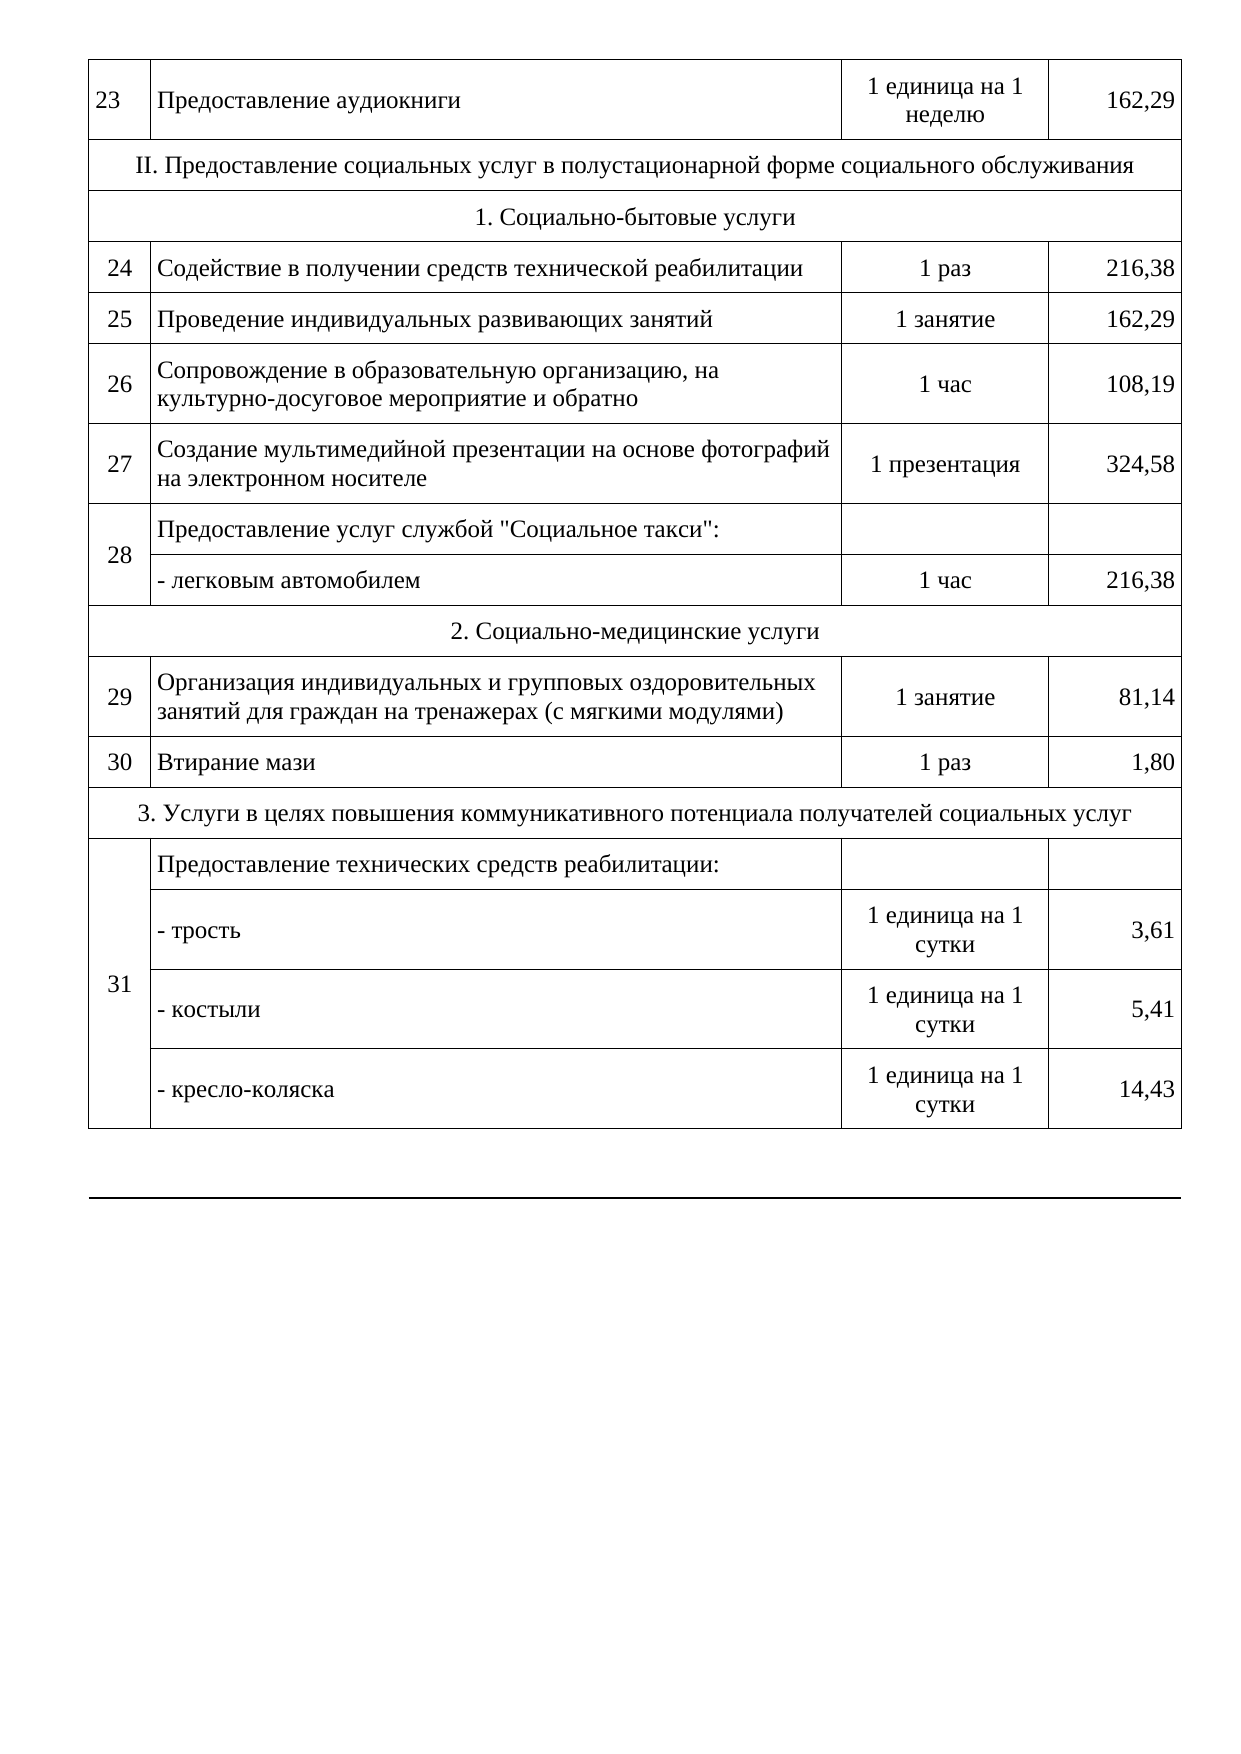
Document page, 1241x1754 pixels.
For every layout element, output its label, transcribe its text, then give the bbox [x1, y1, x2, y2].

table_cell - легковым автомобилем [151, 555, 841, 605]
table_cell 1,80 [1049, 737, 1181, 787]
table_cell Создание мультимедийной презентации на основе фотографий на электронном носителе [151, 424, 841, 503]
table_cell 28 [89, 504, 150, 605]
table_cell 1 час [842, 344, 1048, 423]
table_cell 2. Социально-медицинские услуги [89, 606, 1181, 656]
table_cell Втирание мази [151, 737, 841, 787]
table_cell - кресло-коляска [151, 1049, 841, 1128]
table_cell 3. Услуги в целях повышения коммуникативного потенциала получателей социальных услуг [89, 788, 1181, 838]
table_cell [1049, 839, 1181, 889]
table_cell Сопровождение в образовательную организацию, на культурно-досуговое мероприятие и обратно [151, 344, 841, 423]
table_cell 1 занятие [842, 293, 1048, 343]
table_cell 24 [89, 242, 150, 292]
table_cell 5,41 [1049, 970, 1181, 1048]
table_cell [842, 839, 1048, 889]
table_cell 1 час [842, 555, 1048, 605]
table_cell 27 [89, 424, 150, 503]
table_cell 29 [89, 657, 150, 736]
table_cell 25 [89, 293, 150, 343]
table_cell 1 презентация [842, 424, 1048, 503]
table_cell Проведение индивидуальных развивающих занятий [151, 293, 841, 343]
table_cell II. Предоставление социальных услуг в полустационарной форме социального обслуживания [89, 140, 1181, 190]
table_cell - трость [151, 890, 841, 968]
table_cell 3,61 [1049, 890, 1181, 968]
table_cell 31 [89, 839, 150, 1128]
table_cell 216,38 [1049, 555, 1181, 605]
table_cell 1 занятие [842, 657, 1048, 736]
table_cell 162,29 [1049, 293, 1181, 343]
table_cell 30 [89, 737, 150, 787]
table_cell Содействие в получении средств технической реабилитации [151, 242, 841, 292]
table_cell [842, 504, 1048, 554]
table_cell 1 единица на 1 сутки [842, 890, 1048, 968]
table_cell Предоставление услуг службой "Социальное такси": [151, 504, 841, 554]
table_cell 1 единица на 1 сутки [842, 1049, 1048, 1128]
table_cell Организация индивидуальных и групповых оздоровительных занятий для граждан на тренажерах (с мягкими модулями) [151, 657, 841, 736]
table_cell 1 раз [842, 242, 1048, 292]
table_cell Предоставление аудиокниги [151, 60, 841, 139]
table_cell 108,19 [1049, 344, 1181, 423]
table_cell 324,58 [1049, 424, 1181, 503]
table_cell 1 единица на 1 неделю [842, 60, 1048, 139]
table_cell 14,43 [1049, 1049, 1181, 1128]
table_cell 162,29 [1049, 60, 1181, 139]
table_cell [1049, 504, 1181, 554]
table_cell 1 единица на 1 сутки [842, 970, 1048, 1048]
table_cell 216,38 [1049, 242, 1181, 292]
table_cell 1 раз [842, 737, 1048, 787]
table_cell 1. Социально-бытовые услуги [89, 191, 1181, 241]
table_cell Предоставление технических средств реабилитации: [151, 839, 841, 889]
table_cell 81,14 [1049, 657, 1181, 736]
table_cell - костыли [151, 970, 841, 1048]
table_cell 23 [89, 60, 150, 139]
table_cell 26 [89, 344, 150, 423]
